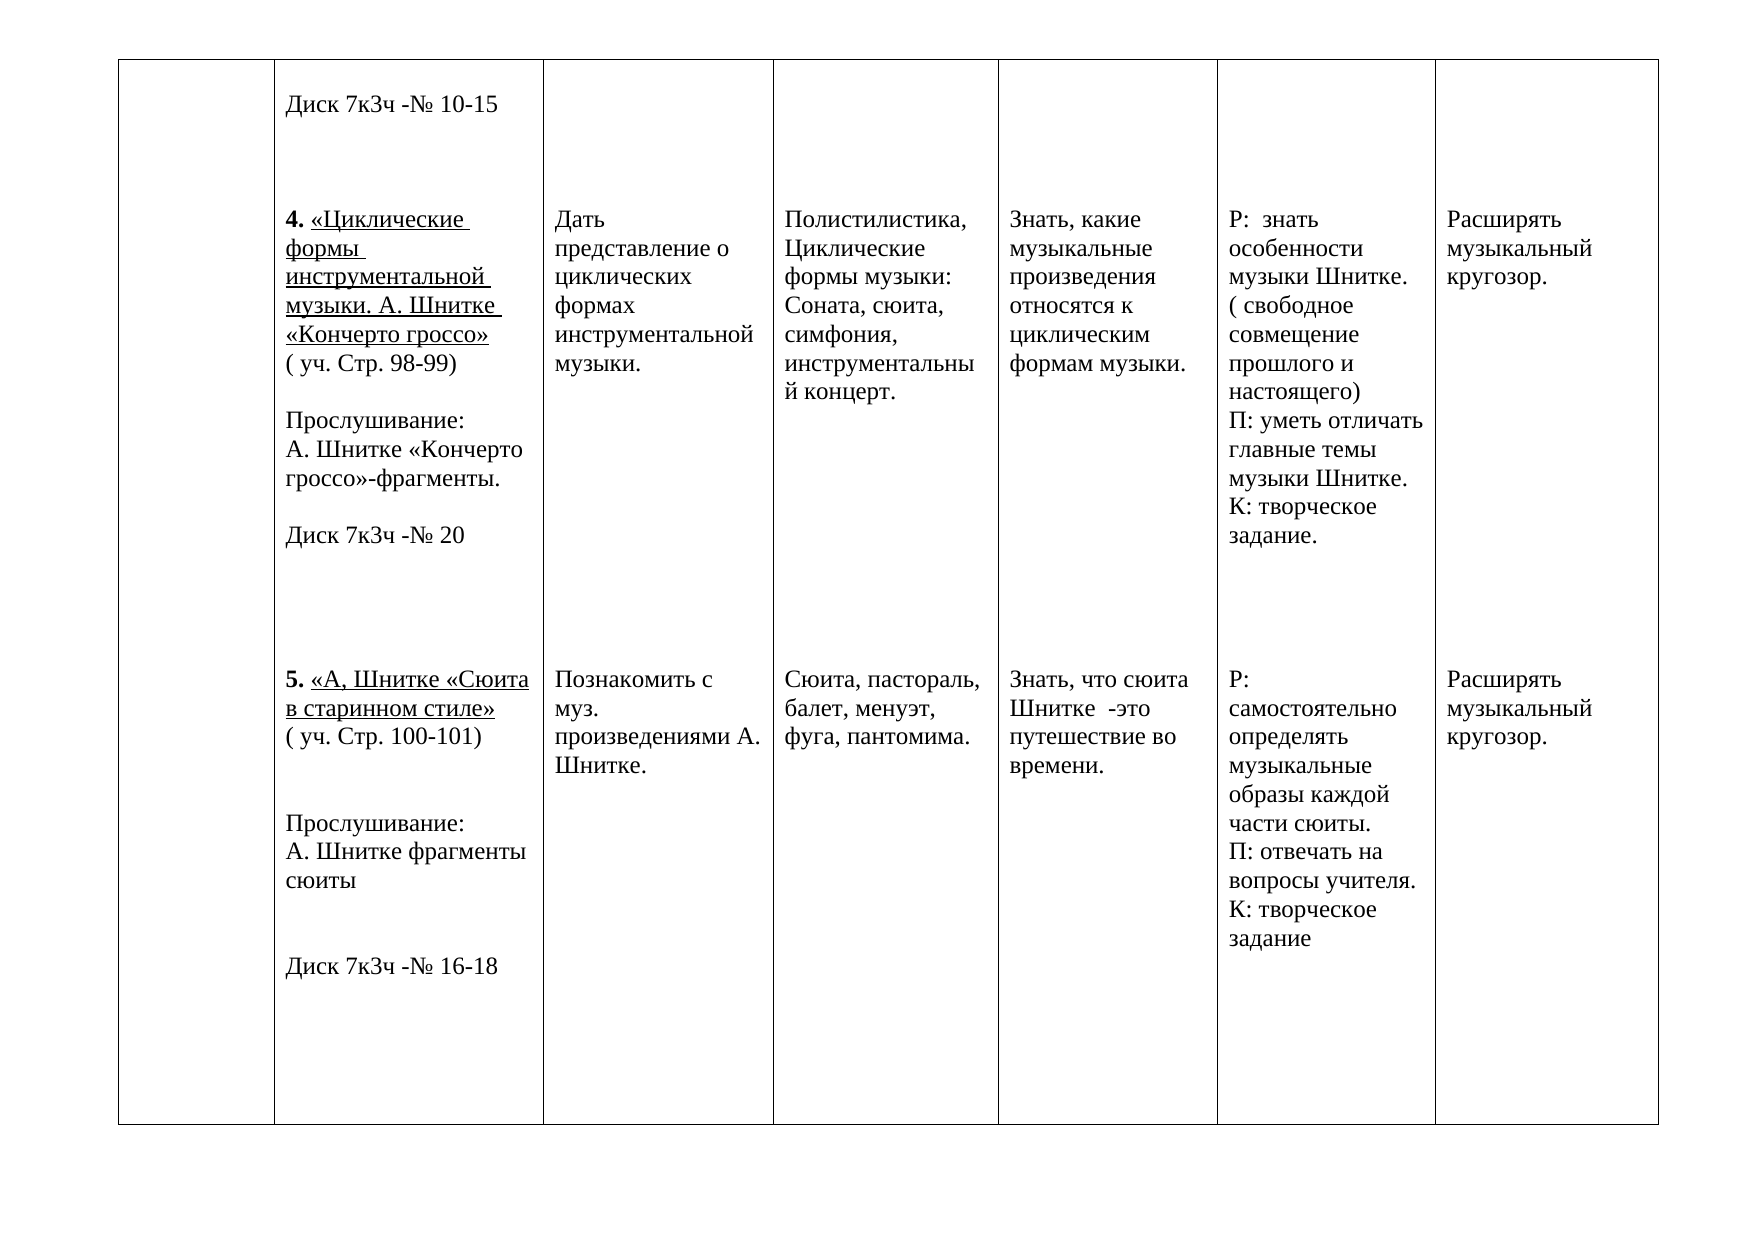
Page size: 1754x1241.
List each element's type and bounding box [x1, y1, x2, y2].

table_cell [774, 60, 998, 1124]
table_cell [275, 60, 543, 1124]
table_cell [1436, 60, 1658, 1124]
table_cell [999, 60, 1217, 1124]
table_cell [1218, 60, 1435, 1124]
table_cell [544, 60, 773, 1124]
table_cell [119, 60, 274, 1124]
